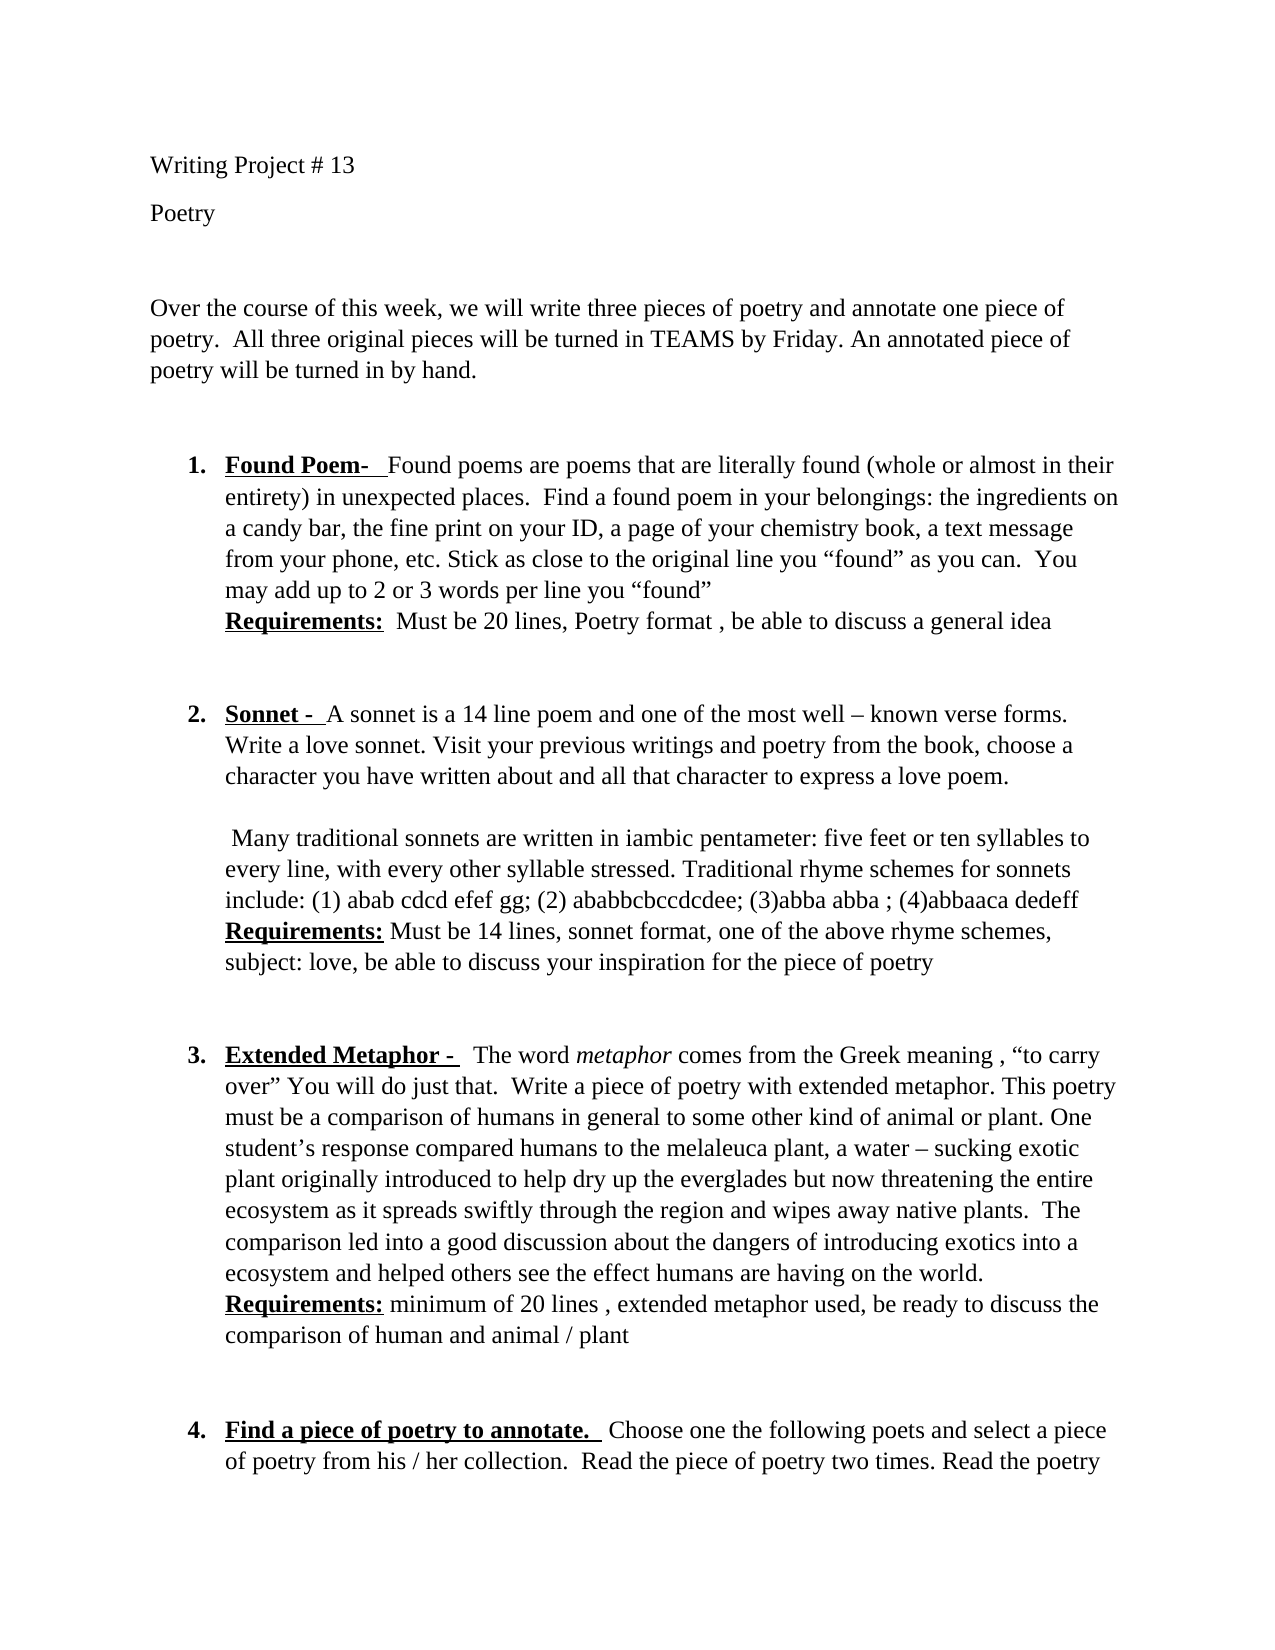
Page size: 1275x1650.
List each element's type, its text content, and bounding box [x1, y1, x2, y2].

text Writing Project # 13 [150, 150, 1125, 179]
list Requirements: Must be 20 lines, Poetry format , be able to discuss a general idea [225, 606, 1125, 634]
list Found Poem- Found poems are poems that are literally found (whole or almost in their entirety) in unexpected places. Find a found poem in your belongings: the ingredients on a candy bar, the fine print on your ID, a page of your chemistry book, a text message from your phone, etc. Stick as close to the original line you “found” as you can. You may add up to 2 or 3 words per line you “found” [187, 451, 1125, 603]
list Extended Metaphor - The word metaphor comes from the Greek meaning , “to carry over” You will do just that. Write a piece of poetry with extended metaphor. This poetry must be a comparison of humans in general to some other kind of animal or plant. One student’s response compared humans to the melaleuca plant, a water – sucking exotic plant originally introduced to help dry up the everglades but now threatening the entire ecosystem as it spreads swiftly through the region and wipes away native plants. The comparison led into a good discussion about the dangers of introducing exotics into a ecosystem and helped others see the effect humans are having on the world. [187, 1040, 1125, 1286]
list Requirements: minimum of 20 lines , extended metaphor used, be ready to discuss the comparison of human and animal / plant [225, 1289, 1125, 1348]
list Requirements: Must be 14 lines, sonnet format, one of the above rhyme schemes, subject: love, be able to discuss your inspiration for the piece of poetry [225, 916, 1125, 976]
list Sonnet - A sonnet is a 14 line poem and one of the most well – known verse forms. Write a love sonnet. Visit your previous writings and poetry from the book, choose a character you have written about and all that character to express a love poem. [187, 699, 1125, 790]
text Poetry [150, 198, 1125, 226]
text Over the course of this week, we will write three pieces of poetry and annotate one piece of poetry. All three original pieces will be turned in TEAMS by Friday. An annotated piece of poetry will be turned in by hand. [150, 293, 1125, 384]
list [187, 1415, 1125, 1475]
list Many traditional sonnets are written in iambic pentameter: five feet or ten syllables to every line, with every other syllable stressed. Traditional rhyme schemes for sonnets include: (1) abab cdcd efef gg; (2) ababbcbccdcdee; (3)abba abba ; (4)abbaaca dedeff [225, 823, 1125, 914]
